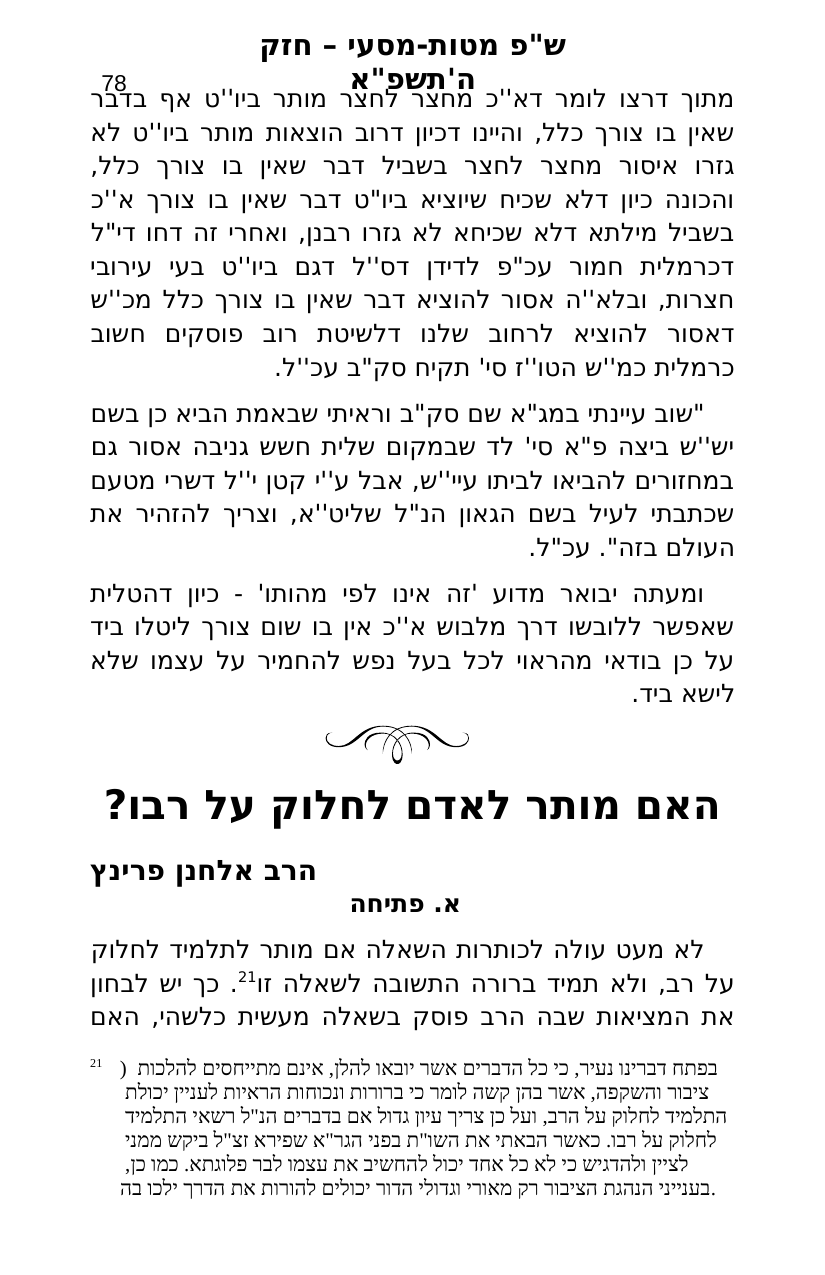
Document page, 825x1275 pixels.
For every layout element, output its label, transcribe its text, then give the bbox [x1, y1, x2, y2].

text הרב אלחנן פרינץ [90, 854, 735, 887]
text א. פתיחה [90, 889, 735, 918]
text ומעתה יבואר מדוע 'זה אינו לפי מהותו' - כיון דהטלית שאפשר ללובשו דרך מלבוש א''כ אין בו שום צורך ליטלו ביד על כן בודאי מהראוי לכל בעל נפש להחמיר על עצמו שלא לישא ביד. [90, 579, 735, 709]
text האם מותר לאדם לחלוק על רבו? [90, 782, 735, 829]
text "שוב עיינתי במג"א שם סק"ב וראיתי שבאמת הביא כן בשם יש''ש ביצה פ"א סי' לד שבמקום שלית חשש גניבה אסור גם במחזורים להביאו לביתו עיי''ש, אבל ע''י קטן י''ל דשרי מטעם שכתבתי לעיל בשם הגאון הנ"ל שליט''א, וצריך להזהיר את העולם בזה". עכ"ל. [90, 399, 735, 562]
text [90, 935, 735, 1032]
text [90, 84, 735, 382]
